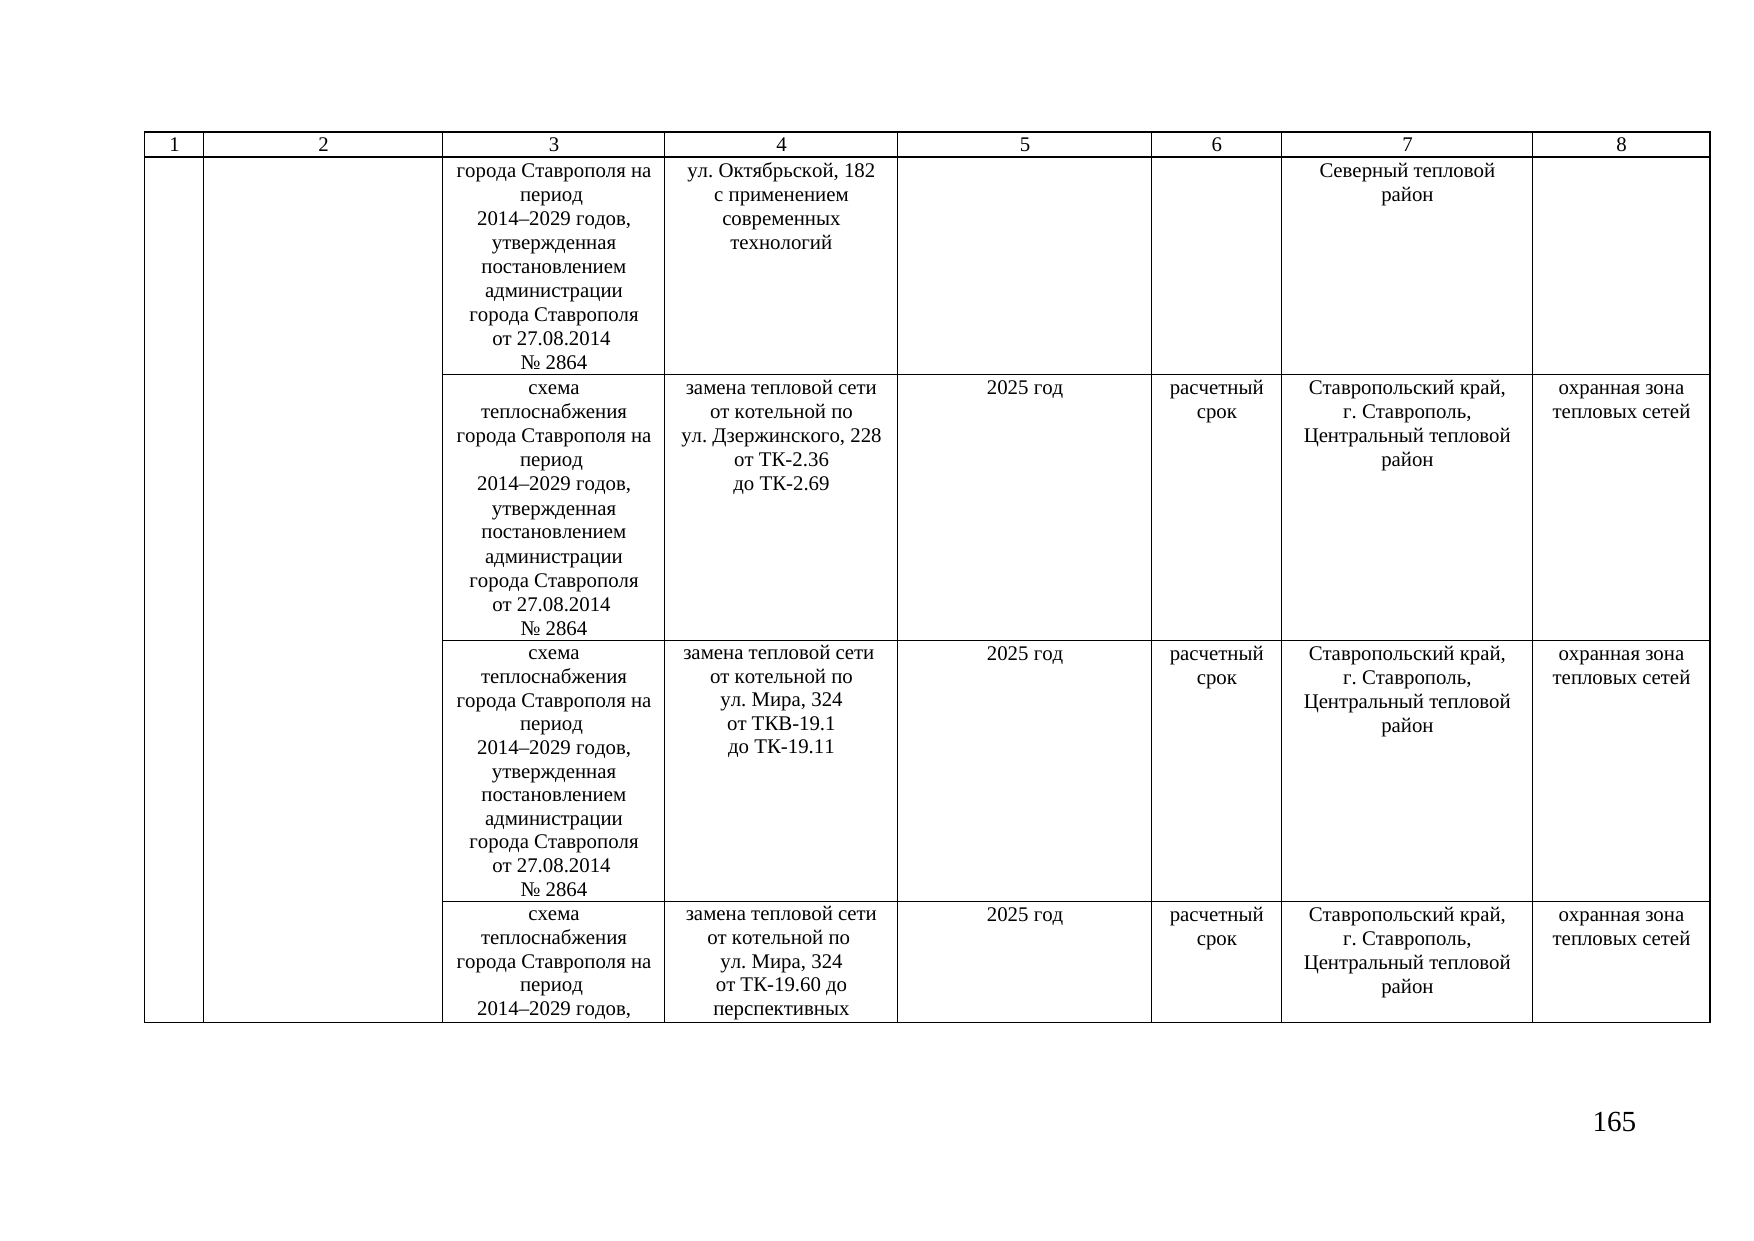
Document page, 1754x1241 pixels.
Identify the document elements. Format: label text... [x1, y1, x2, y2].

table_header 2 [204, 133, 442, 156]
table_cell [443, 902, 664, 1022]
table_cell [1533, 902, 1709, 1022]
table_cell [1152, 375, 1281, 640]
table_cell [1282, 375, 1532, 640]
table_header 4 [665, 133, 897, 156]
table_header 6 [1152, 133, 1281, 156]
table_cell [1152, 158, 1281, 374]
table_header 7 [1282, 133, 1532, 156]
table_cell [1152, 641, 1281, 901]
table_header 5 [898, 133, 1151, 156]
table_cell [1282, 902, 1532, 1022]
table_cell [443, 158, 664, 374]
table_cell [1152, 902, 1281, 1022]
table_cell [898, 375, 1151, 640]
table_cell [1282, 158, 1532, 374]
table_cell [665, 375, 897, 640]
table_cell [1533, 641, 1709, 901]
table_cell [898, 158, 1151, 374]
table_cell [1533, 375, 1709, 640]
table_header 1 [145, 133, 203, 156]
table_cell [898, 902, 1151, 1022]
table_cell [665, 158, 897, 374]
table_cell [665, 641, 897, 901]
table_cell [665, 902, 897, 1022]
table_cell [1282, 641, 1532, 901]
table_header 8 [1533, 133, 1709, 156]
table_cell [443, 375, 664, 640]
table_header 3 [443, 133, 664, 156]
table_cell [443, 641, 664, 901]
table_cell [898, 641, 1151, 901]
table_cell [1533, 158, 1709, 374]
